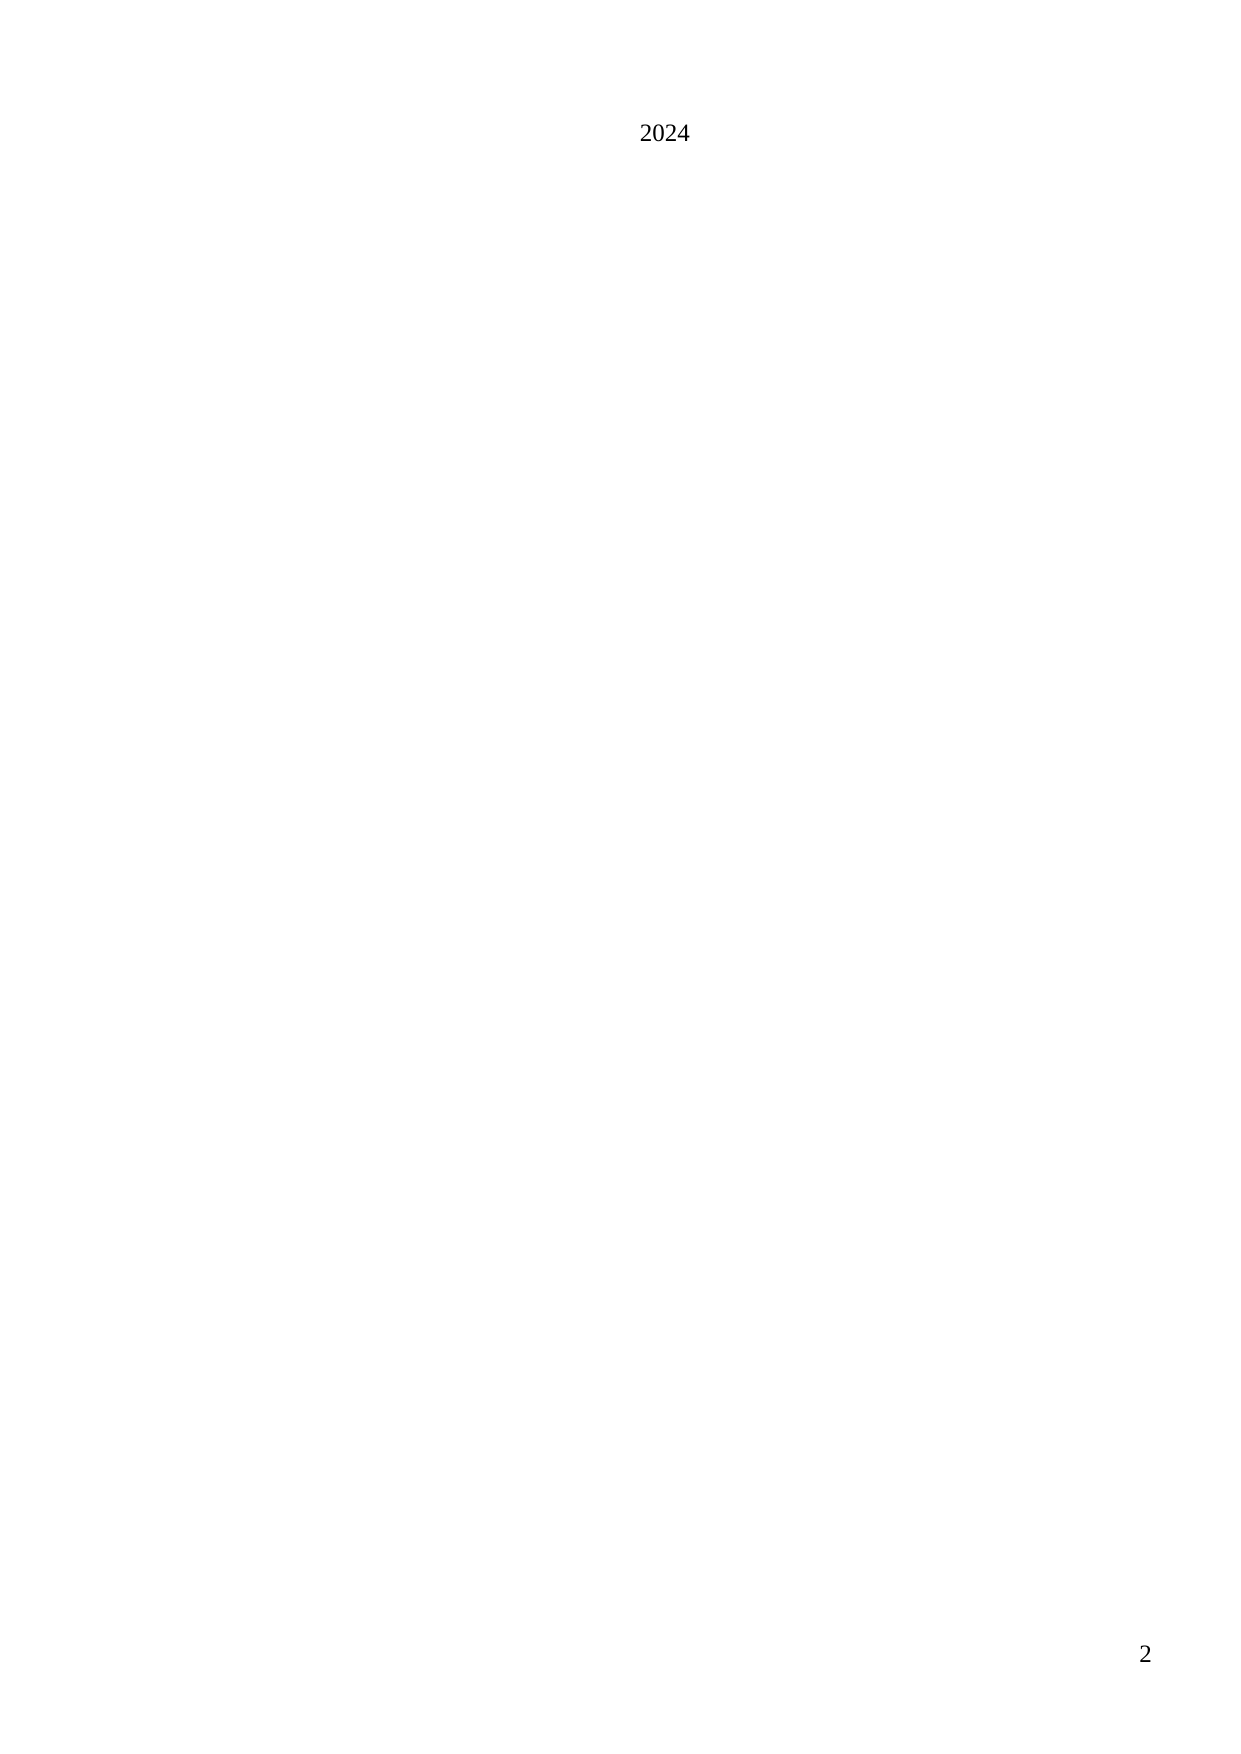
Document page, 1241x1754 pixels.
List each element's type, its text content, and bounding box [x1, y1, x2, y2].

text 2024 [177, 118, 1152, 147]
